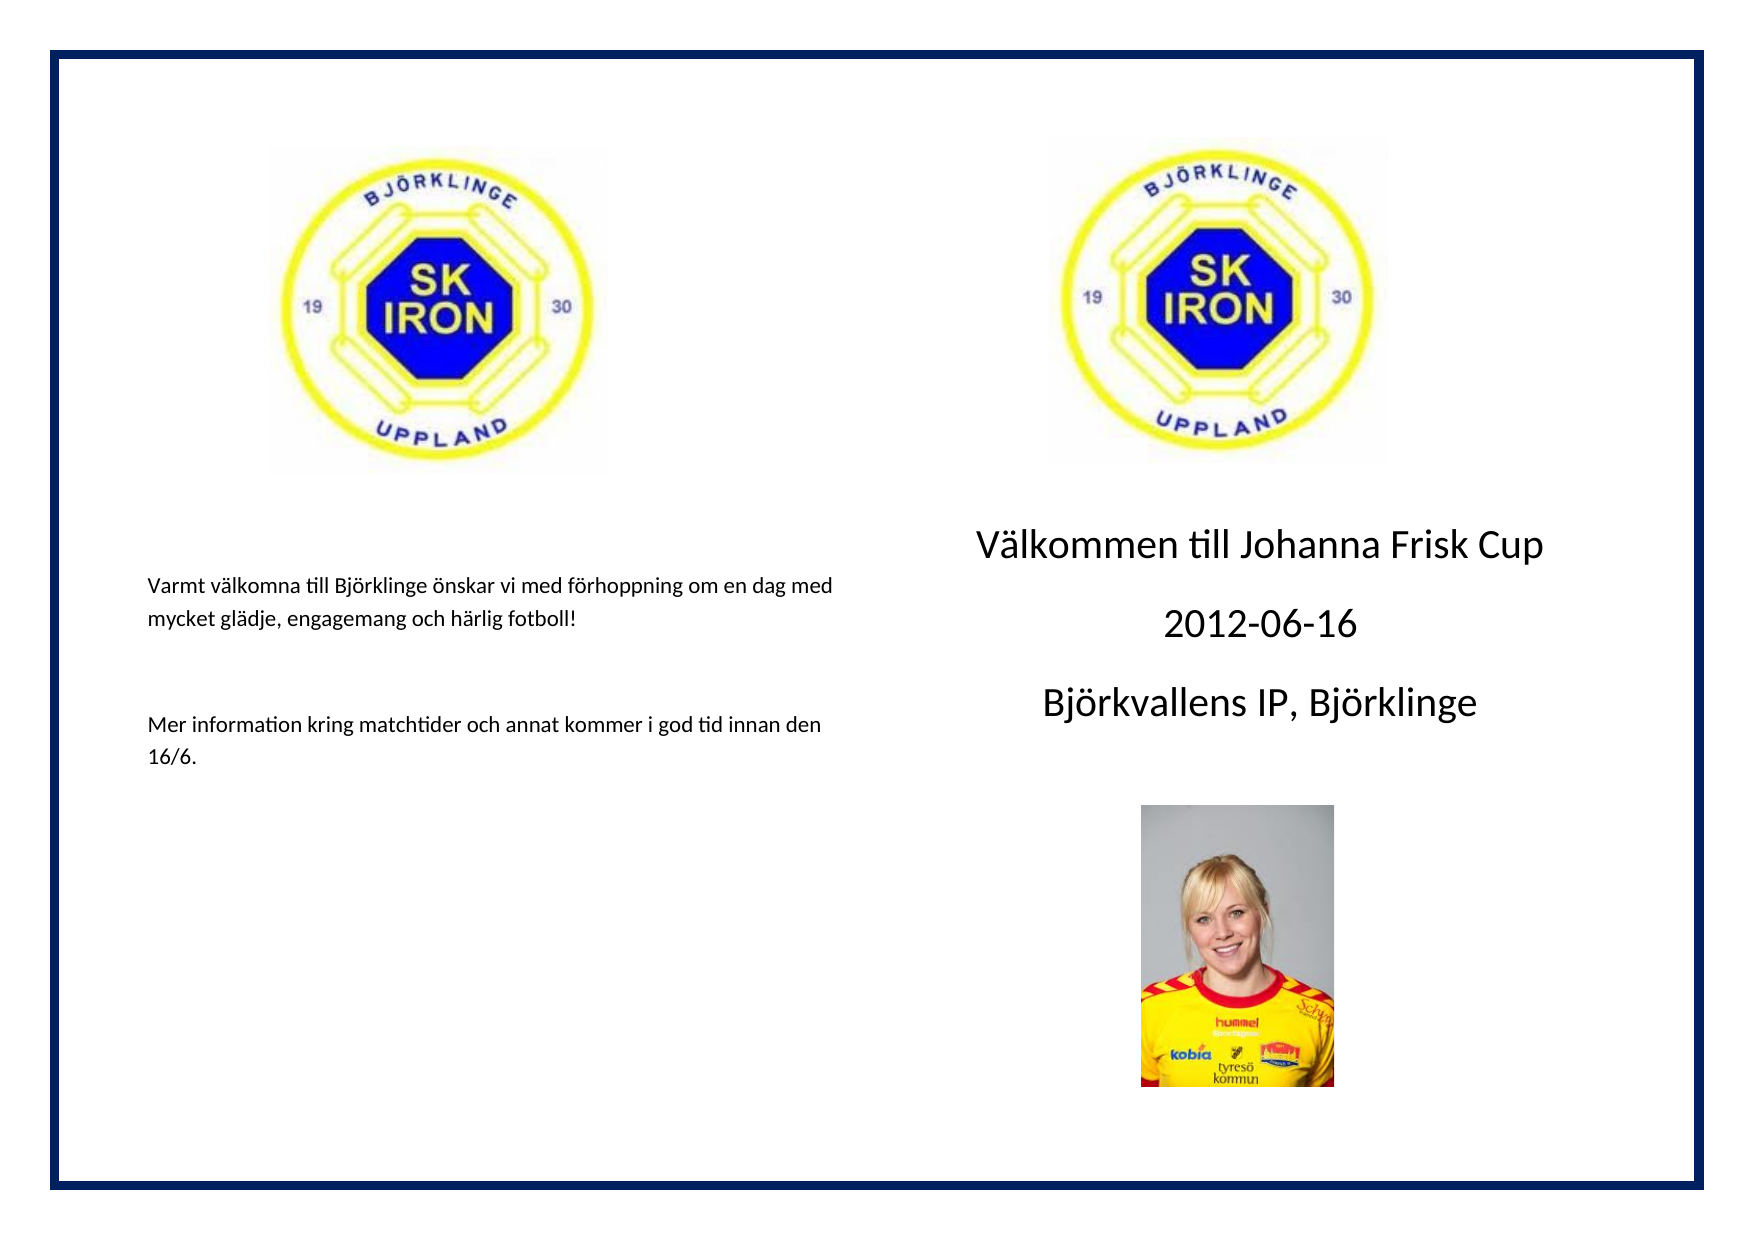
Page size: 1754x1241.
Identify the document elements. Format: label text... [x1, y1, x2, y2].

text Mer information kring matchtider och annat kommer i god tid innan den 16/6. [147, 710, 840, 770]
picture [1048, 137, 1388, 464]
text Välkommen till Johanna Frisk Cup [914, 518, 1606, 568]
picture [268, 146, 608, 474]
text Björkvallens IP, Björklinge [914, 676, 1606, 727]
picture [1141, 805, 1335, 1087]
text 2012-06-16 [914, 597, 1606, 648]
text Varmt välkomna till Björklinge önskar vi med förhoppning om en dag med mycket glädje, engagemang och härlig fotboll! [147, 572, 840, 632]
